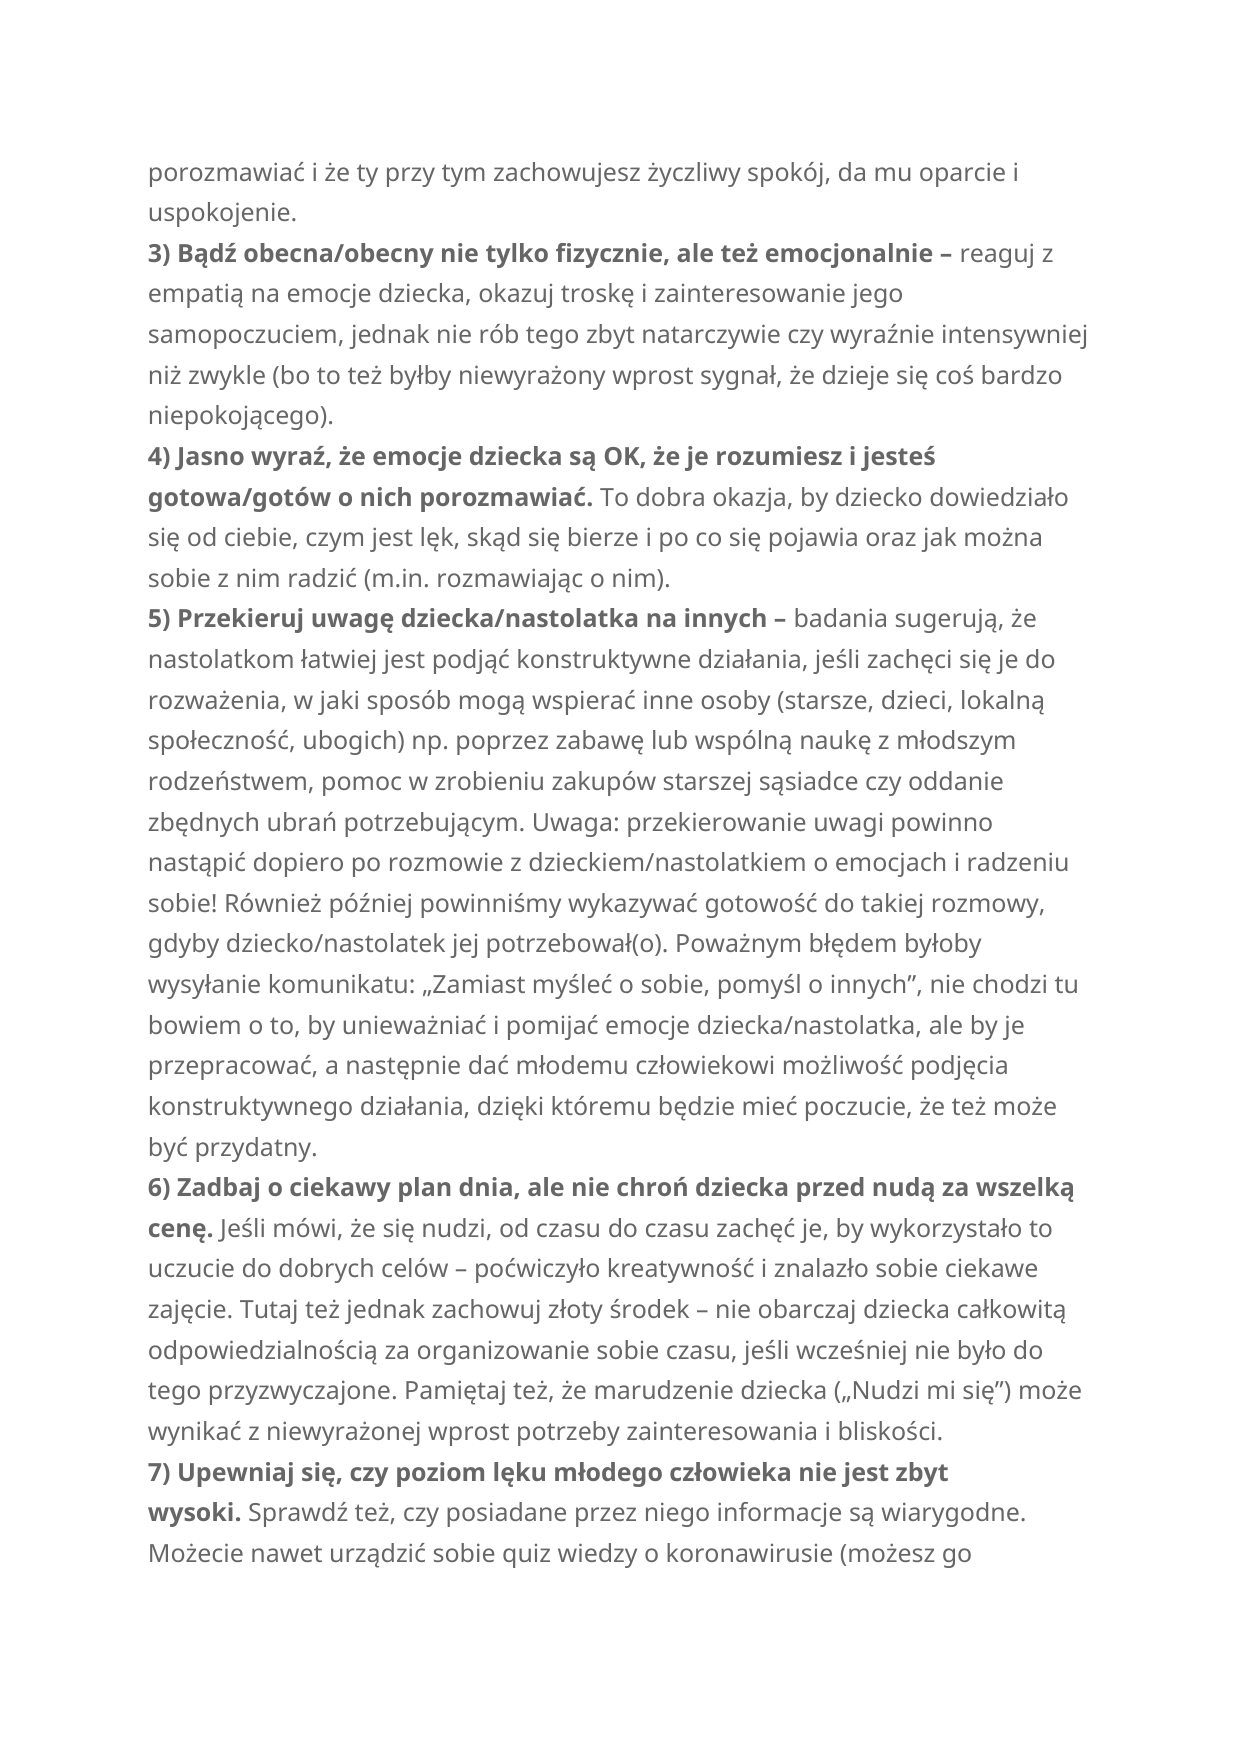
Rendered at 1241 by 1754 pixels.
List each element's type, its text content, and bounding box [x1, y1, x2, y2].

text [148, 1448, 1093, 1569]
text 3) Bądź obecna/obecny nie tylko fizycznie, ale też emocjonalnie – reaguj z empatią na emocje dziecka, okazuj troskę i zainteresowanie jego samopoczuciem, jednak nie rób tego zbyt natarczywie czy wyraźnie intensywniej niż zwykle (bo to też byłby niewyrażony wprost sygnał, że dzieje się coś bardzo niepokojącego). [148, 229, 1093, 432]
text 4) Jasno wyraź, że emocje dziecka są OK, że je rozumiesz i jesteś gotowa/gotów o nich porozmawiać. To dobra okazja, by dziecko dowiedziało się od ciebie, czym jest lęk, skąd się bierze i po co się pojawia oraz jak można sobie z nim radzić (m.in. rozmawiając o nim). [148, 432, 1093, 594]
text 6) Zadbaj o ciekawy plan dnia, ale nie chroń dziecka przed nudą za wszelką cenę. Jeśli mówi, że się nudzi, od czasu do czasu zachęć je, by wykorzystało to uczucie do dobrych celów – poćwiczyło kreatywność i znalazło sobie ciekawe zajęcie. Tutaj też jednak zachowuj złoty środek – nie obarczaj dziecka całkowitą odpowiedzialnością za organizowanie sobie czasu, jeśli wcześniej nie było do tego przyzwyczajone. Pamiętaj też, że marudzenie dziecka („Nudzi mi się”) może wynikać z niewyrażonej wprost potrzeby zainteresowania i bliskości. [148, 1163, 1093, 1448]
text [148, 148, 1093, 229]
text 5) Przekieruj uwagę dziecka/nastolatka na innych – badania sugerują, że nastolatkom łatwiej jest podjąć konstruktywne działania, jeśli zachęci się je do rozważenia, w jaki sposób mogą wspierać inne osoby (starsze, dzieci, lokalną społeczność, ubogich) np. poprzez zabawę lub wspólną naukę z młodszym rodzeństwem, pomoc w zrobieniu zakupów starszej sąsiadce czy oddanie zbędnych ubrań potrzebującym. Uwaga: przekierowanie uwagi powinno nastąpić dopiero po rozmowie z dzieckiem/nastolatkiem o emocjach i radzeniu sobie! Również później powinniśmy wykazywać gotowość do takiej rozmowy, gdyby dziecko/nastolatek jej potrzebował(o). Poważnym błędem byłoby wysyłanie komunikatu: „Zamiast myśleć o sobie, pomyśl o innych”, nie chodzi tu bowiem o to, by unieważniać i pomijać emocje dziecka/nastolatka, ale by je przepracować, a następnie dać młodemu człowiekowi możliwość podjęcia konstruktywnego działania, dzięki któremu będzie mieć poczucie, że też może być przydatny. [148, 594, 1093, 1163]
